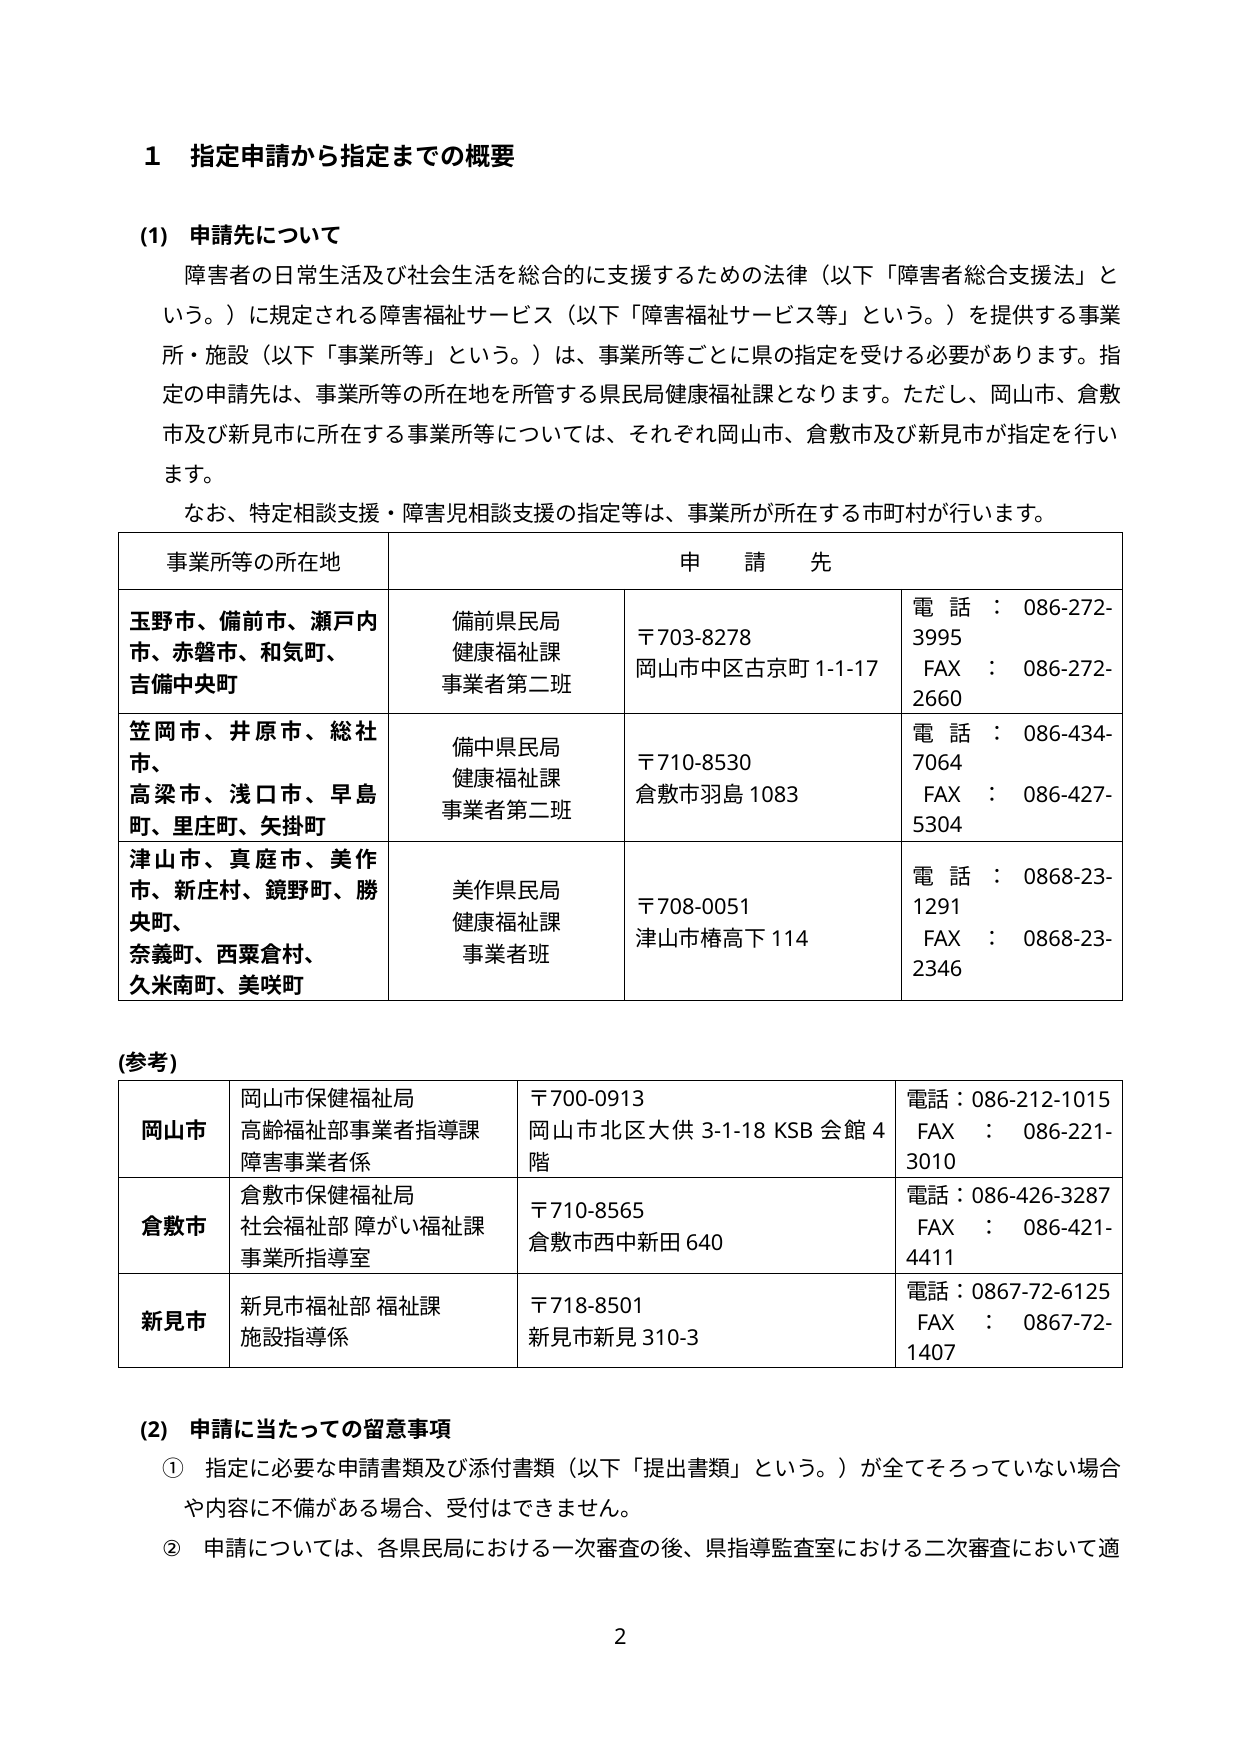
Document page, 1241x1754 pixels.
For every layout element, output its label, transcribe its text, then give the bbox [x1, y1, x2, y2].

table_cell 電話：0868-23-1291 FAX：0868-23-2346 [902, 842, 1122, 1000]
table_header 岡山市 [119, 1081, 229, 1177]
text (2) 申請に当たっての留意事項 [118, 1408, 1122, 1447]
table_cell 津山市、真庭市、美作市、新庄村、鏡野町、勝央町、 奈義町、西粟倉村、 久米南町、美咲町 [119, 842, 388, 1000]
table_cell 〒710-8530 倉敷市羽島1083 [625, 714, 901, 841]
table_header 事業所等の所在地 [119, 533, 388, 589]
table_cell 新見市福祉部 福祉課 施設指導係 [230, 1274, 517, 1367]
table_cell 備前県民局 健康福祉課 事業者第二班 [389, 590, 624, 713]
table_cell 〒710-8565 倉敷市西中新田640 [518, 1178, 895, 1273]
table_cell 〒718-8501 新見市新見310-3 [518, 1274, 895, 1367]
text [162, 1527, 1122, 1566]
table_cell 倉敷市 [119, 1178, 229, 1273]
table_cell 笠岡市、井原市、総社市、 高梁市、浅口市、早島町、里庄町、矢掛町 [119, 714, 388, 841]
table_cell 玉野市、備前市、瀬戸内市、赤磐市、和気町、 吉備中央町 [119, 590, 388, 713]
table_cell 電話：086-272-3995 FAX：086-272-2660 [902, 590, 1122, 713]
table_header 申 請 先 [389, 533, 1122, 589]
table_cell 〒703-8278 岡山市中区古京町1-1-17 [625, 590, 901, 713]
table_cell 電話：086-434-7064 FAX：086-427-5304 [902, 714, 1122, 841]
text (1) 申請先について [118, 214, 1122, 254]
table_header 電話：086-212-1015 FAX：086-221-3010 [896, 1081, 1122, 1177]
table_cell 新見市 [119, 1274, 229, 1367]
table_cell 電話：086-426-3287 FAX：086-421-4411 [896, 1178, 1122, 1273]
table_cell 倉敷市保健福祉局 社会福祉部 障がい福祉課 事業所指導室 [230, 1178, 517, 1273]
text (参考) [118, 1041, 1122, 1080]
text １ 指定申請から指定までの概要 [118, 135, 1122, 175]
table_header 〒700-0913 岡山市北区大供3-1-18 KSB会館4階 [518, 1081, 895, 1177]
table_cell 電話：0867-72-6125 FAX：0867-72-1407 [896, 1274, 1122, 1367]
table_cell 〒708-0051 津山市椿高下114 [625, 842, 901, 1000]
text ① 指定に必要な申請書類及び添付書類（以下「提出書類」という。）が全てそろっていない場合や内容に不備がある場合、受付はできません。 [118, 1447, 1122, 1527]
text 障害者の日常生活及び社会生活を総合的に支援するための法律（以下「障害者総合支援法」という。）に規定される障害福祉サービス（以下「障害福祉サービス等」という。）を提供する事業所・施設（以下「事業所等」という。）は、事業所等ごとに県の指定を受ける必要があります。指定の申請先は、事業所等の所在地を所管する県民局健康福祉課となります。ただし、岡山市、倉敷市及び新見市に所在する事業所等については、それぞれ岡山市、倉敷市及び新見市が指定を行います。 [140, 254, 1122, 492]
text なお、特定相談支援・障害児相談支援の指定等は、事業所が所在する市町村が行います。 [162, 492, 1122, 532]
table_cell 美作県民局 健康福祉課 事業者班 [389, 842, 624, 1000]
table_header 岡山市保健福祉局 高齢福祉部事業者指導課 障害事業者係 [230, 1081, 517, 1177]
table_cell 備中県民局 健康福祉課 事業者第二班 [389, 714, 624, 841]
